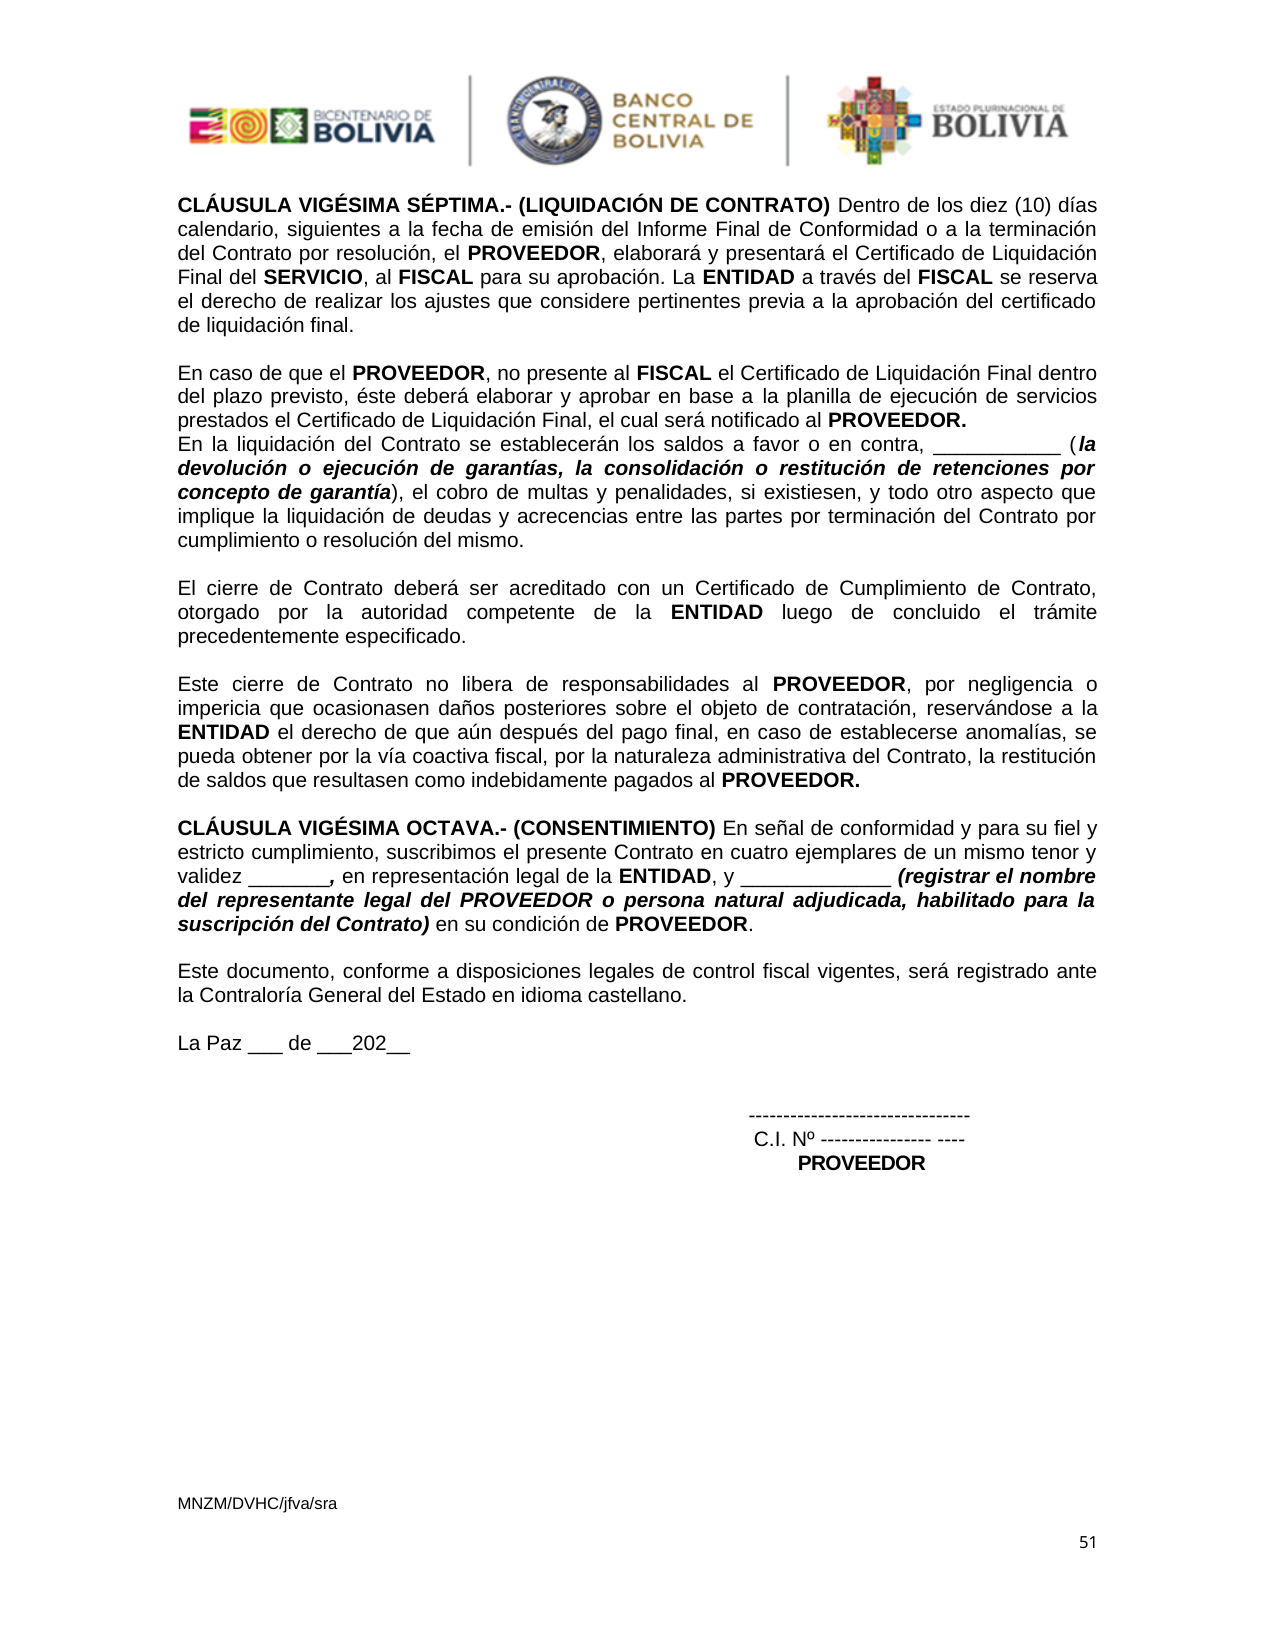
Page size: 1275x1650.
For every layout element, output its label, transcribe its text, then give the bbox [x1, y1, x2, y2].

text En caso de que el PROVEEDOR, no presente al FISCAL el Certificado de Liquidación Final dentro del plazo previsto, éste deberá elaborar y aprobar en base a la planilla de ejecución de servicios prestados el Certificado de Liquidación Final, el cual será notificado al PROVEEDOR. [177, 360, 1098, 432]
text MNZM/DVHC/jfva/sra [177, 1494, 1098, 1513]
text La Paz ___ de ___202__ [177, 1031, 1098, 1055]
text Este documento, conforme a disposiciones legales de control fiscal vigentes, será registrado ante la Contraloría General del Estado en idioma castellano. [177, 959, 1098, 1007]
text CLÁUSULA VIGÉSIMA SÉPTIMA.- (LIQUIDACIÓN DE CONTRATO) Dentro de los diez (10) días calendario, siguientes a la fecha de emisión del Informe Final de Conformidad o a la terminación del Contrato por resolución, el PROVEEDOR, elaborará y presentará el Certificado de Liquidación Final del SERVICIO, al FISCAL para su aprobación. La ENTIDAD a través del FISCAL se reserva el derecho de realizar los ajustes que considere pertinentes previa a la aprobación del certificado de liquidación final. [177, 193, 1098, 336]
text El cierre de Contrato deberá ser acreditado con un Certificado de Cumplimiento de Contrato, otorgado por la autoridad competente de la ENTIDAD luego de concluido el trámite precedentemente especificado. [177, 576, 1098, 648]
text En la liquidación del Contrato se establecerán los saldos a favor o en contra, ___________ (la devolución o ejecución de garantías, la consolidación o restitución de retenciones por concepto de garantía), el cobro de multas y penalidades, si existiesen, y todo otro aspecto que implique la liquidación de deudas y acrecencias entre las partes por terminación del Contrato por cumplimiento o resolución del mismo. [177, 432, 1098, 552]
picture [171, 25, 1092, 169]
text Este cierre de Contrato no libera de responsabilidades al PROVEEDOR, por negligencia o impericia que ocasionasen daños posteriores sobre el objeto de contratación, reservándose a la ENTIDAD el derecho de que aún después del pago final, en caso de establecerse anomalías, se pueda obtener por la vía coactiva fiscal, por la naturaleza administrativa del Contrato, la restitución de saldos que resultasen como indebidamente pagados al PROVEEDOR. [177, 672, 1098, 792]
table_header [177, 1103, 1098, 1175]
text CLÁUSULA VIGÉSIMA OCTAVA.- (CONSENTIMIENTO) En señal de conformidad y para su fiel y estricto cumplimiento, suscribimos el presente Contrato en cuatro ejemplares de un mismo tenor y validez _______, en representación legal de la ENTIDAD, y _____________ (registrar el nombre del representante legal del PROVEEDOR o persona natural adjudicada, habilitado para la suscripción del Contrato) en su condición de PROVEEDOR. [177, 816, 1098, 935]
